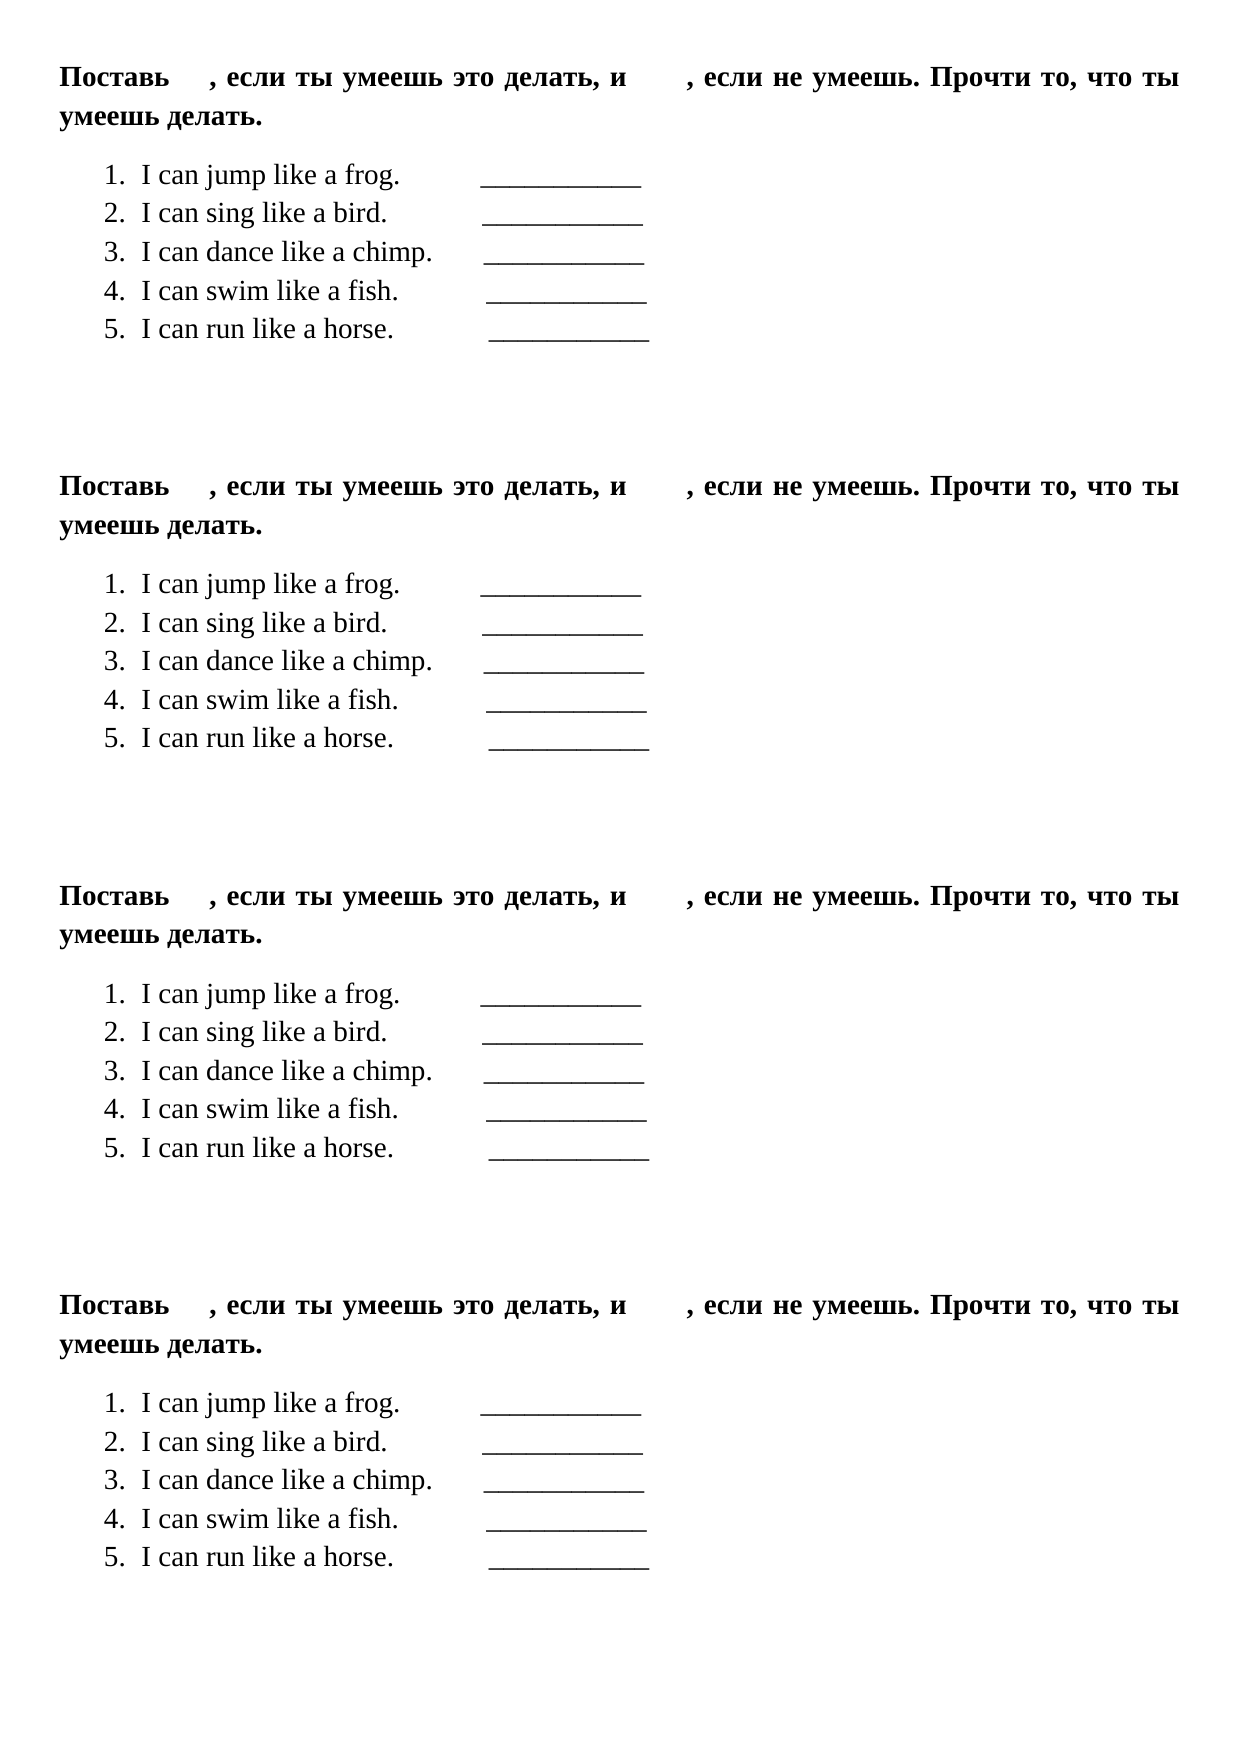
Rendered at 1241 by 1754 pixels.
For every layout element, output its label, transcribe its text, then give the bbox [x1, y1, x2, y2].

list I can sing like a bird. ___________ [104, 1424, 1181, 1457]
list I can jump like a frog. ___________ [104, 566, 1181, 600]
list I can sing like a bird. ___________ [104, 196, 1181, 229]
text Поставь , если ты умеешь это делать, и , если не умеешь. Прочти то, что ты умеешь делать. [59, 878, 1181, 950]
list I can swim like a fish. ___________ [104, 273, 1181, 306]
list I can dance like a chimp. ___________ [104, 643, 1181, 677]
list I can dance like a chimp. ___________ [104, 234, 1181, 268]
list I can jump like a frog. ___________ [104, 157, 1181, 191]
list I can run like a horse. ___________ [104, 311, 1181, 345]
list I can swim like a fish. ___________ [104, 1091, 1181, 1125]
list I can swim like a fish. ___________ [104, 682, 1181, 716]
text Поставь , если ты умеешь это делать, и , если не умеешь. Прочти то, что ты умеешь делать. [59, 1287, 1181, 1359]
list I can sing like a bird. ___________ [104, 605, 1181, 638]
list I can dance like a chimp. ___________ [104, 1053, 1181, 1086]
list I can jump like a frog. ___________ [104, 1385, 1181, 1419]
list I can swim like a fish. ___________ [104, 1501, 1181, 1534]
list I can jump like a frog. ___________ [104, 976, 1181, 1009]
text Поставь , если ты умеешь это делать, и , если не умеешь. Прочти то, что ты умеешь делать. [59, 59, 1181, 131]
text Поставь , если ты умеешь это делать, и , если не умеешь. Прочти то, что ты умеешь делать. [59, 468, 1181, 541]
list I can run like a horse. ___________ [104, 721, 1181, 754]
list I can run like a horse. ___________ [104, 1130, 1181, 1163]
list I can dance like a chimp. ___________ [104, 1462, 1181, 1496]
list I can run like a horse. ___________ [104, 1539, 1181, 1573]
list I can sing like a bird. ___________ [104, 1014, 1181, 1048]
